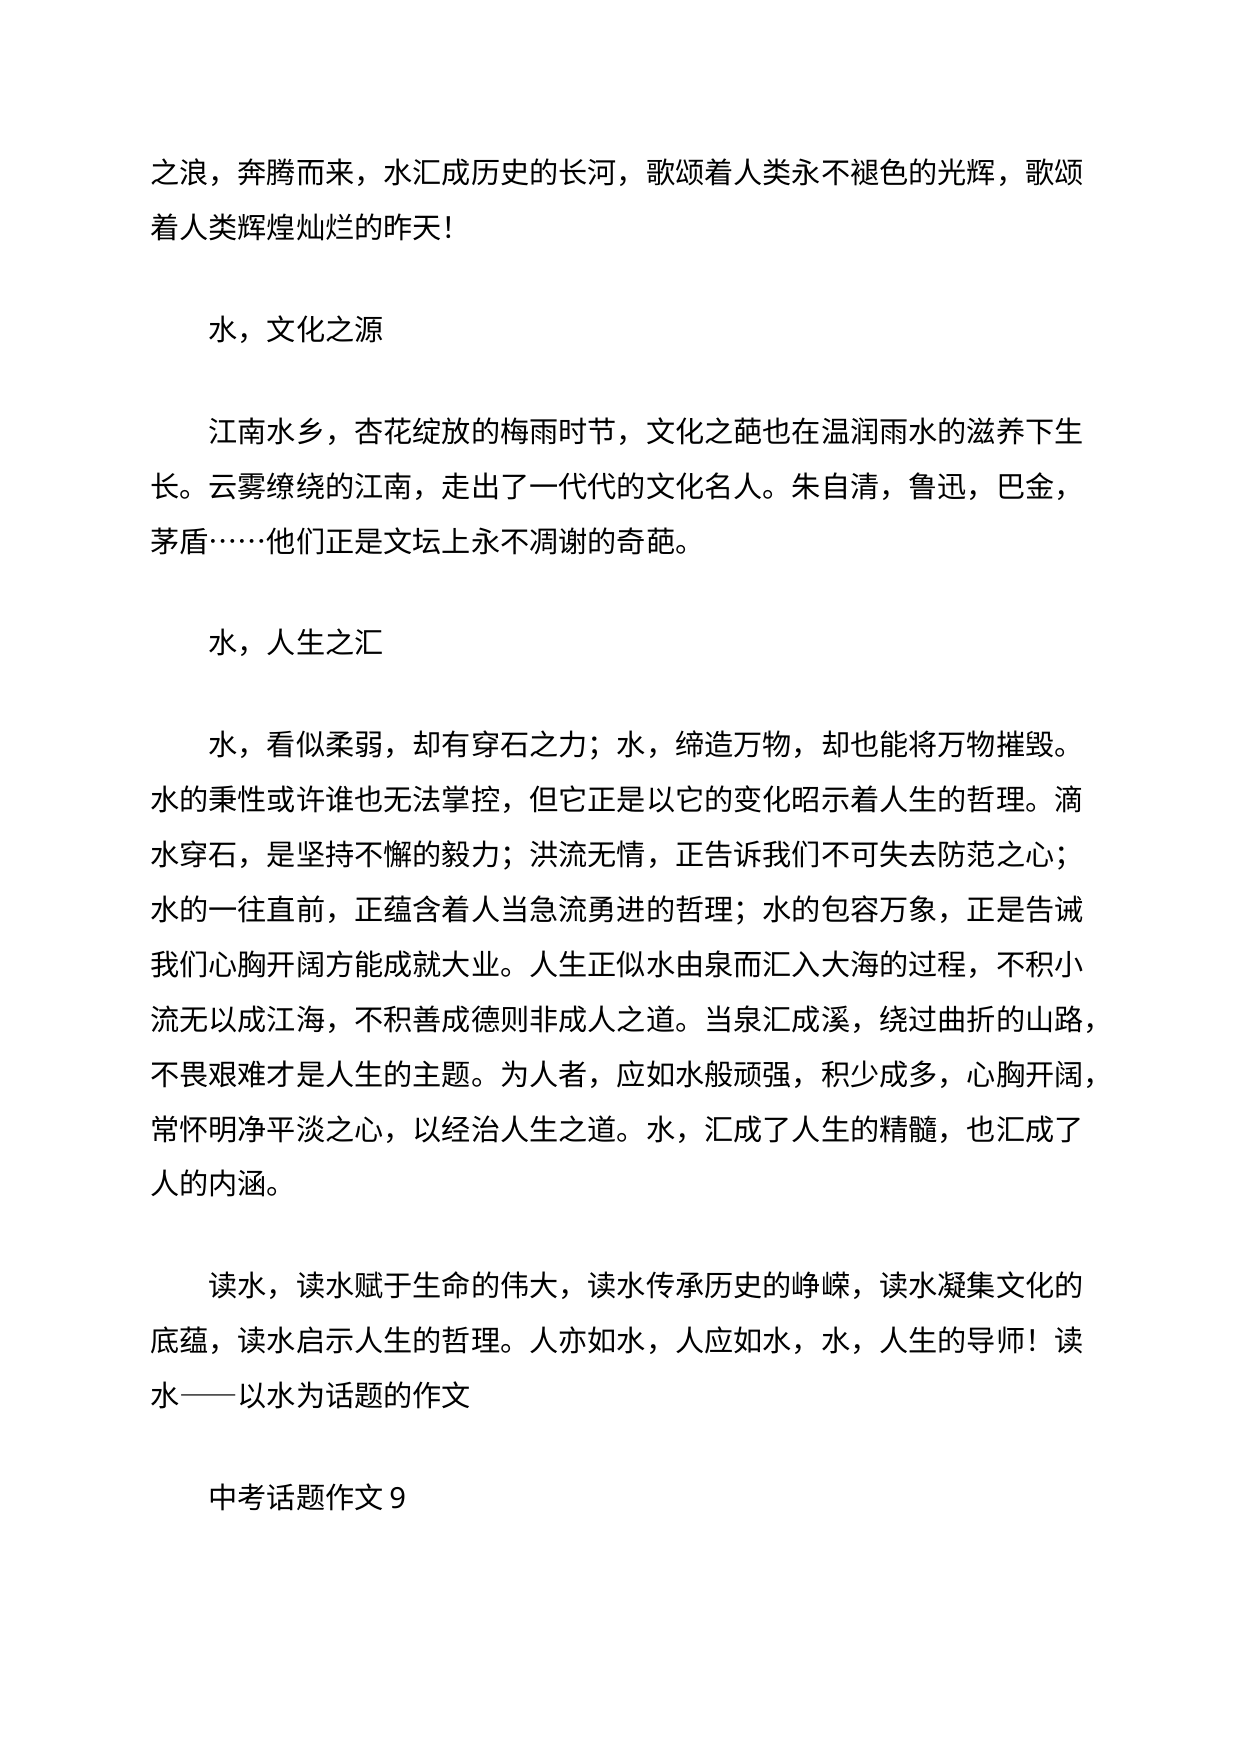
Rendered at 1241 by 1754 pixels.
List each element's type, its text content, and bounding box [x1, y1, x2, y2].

text 水，看似柔弱，却有穿石之力；水，缔造万物，却也能将万物摧毁。水的秉性或许谁也无法掌控，但它正是以它的变化昭示着人生的哲理。滴水穿石，是坚持不懈的毅力；洪流无情，正告诉我们不可失去防范之心；水的一往直前，正蕴含着人当急流勇进的哲理；水的包容万象，正是告诫我们心胸开阔方能成就大业。人生正似水由泉而汇入大海的过程，不积小流无以成江海，不积善成德则非成人之道。当泉汇成溪，绕过曲折的山路，不畏艰难才是人生的主题。为人者，应如水般顽强，积少成多，心胸开阔，常怀明净平淡之心，以经治人生之道。水，汇成了人生的精髓，也汇成了人的内涵。 [150, 722, 1090, 1203]
text 水，人生之汇 [150, 620, 1090, 662]
text 读水，读水赋于生命的伟大，读水传承历史的峥嵘，读水凝集文化的底蕴，读水启示人生的哲理。人亦如水，人应如水，水，人生的导师！读水——以水为话题的作文 [150, 1263, 1090, 1415]
text 中考话题作文9 [150, 1474, 1090, 1517]
text 水，文化之源 [150, 307, 1090, 349]
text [150, 150, 1090, 247]
text 江南水乡，杏花绽放的梅雨时节，文化之葩也在温润雨水的滋养下生长。云雾缭绕的江南，走出了一代代的文化名人。朱自清，鲁迅，巴金，茅盾……他们正是文坛上永不凋谢的奇葩。 [150, 408, 1090, 561]
